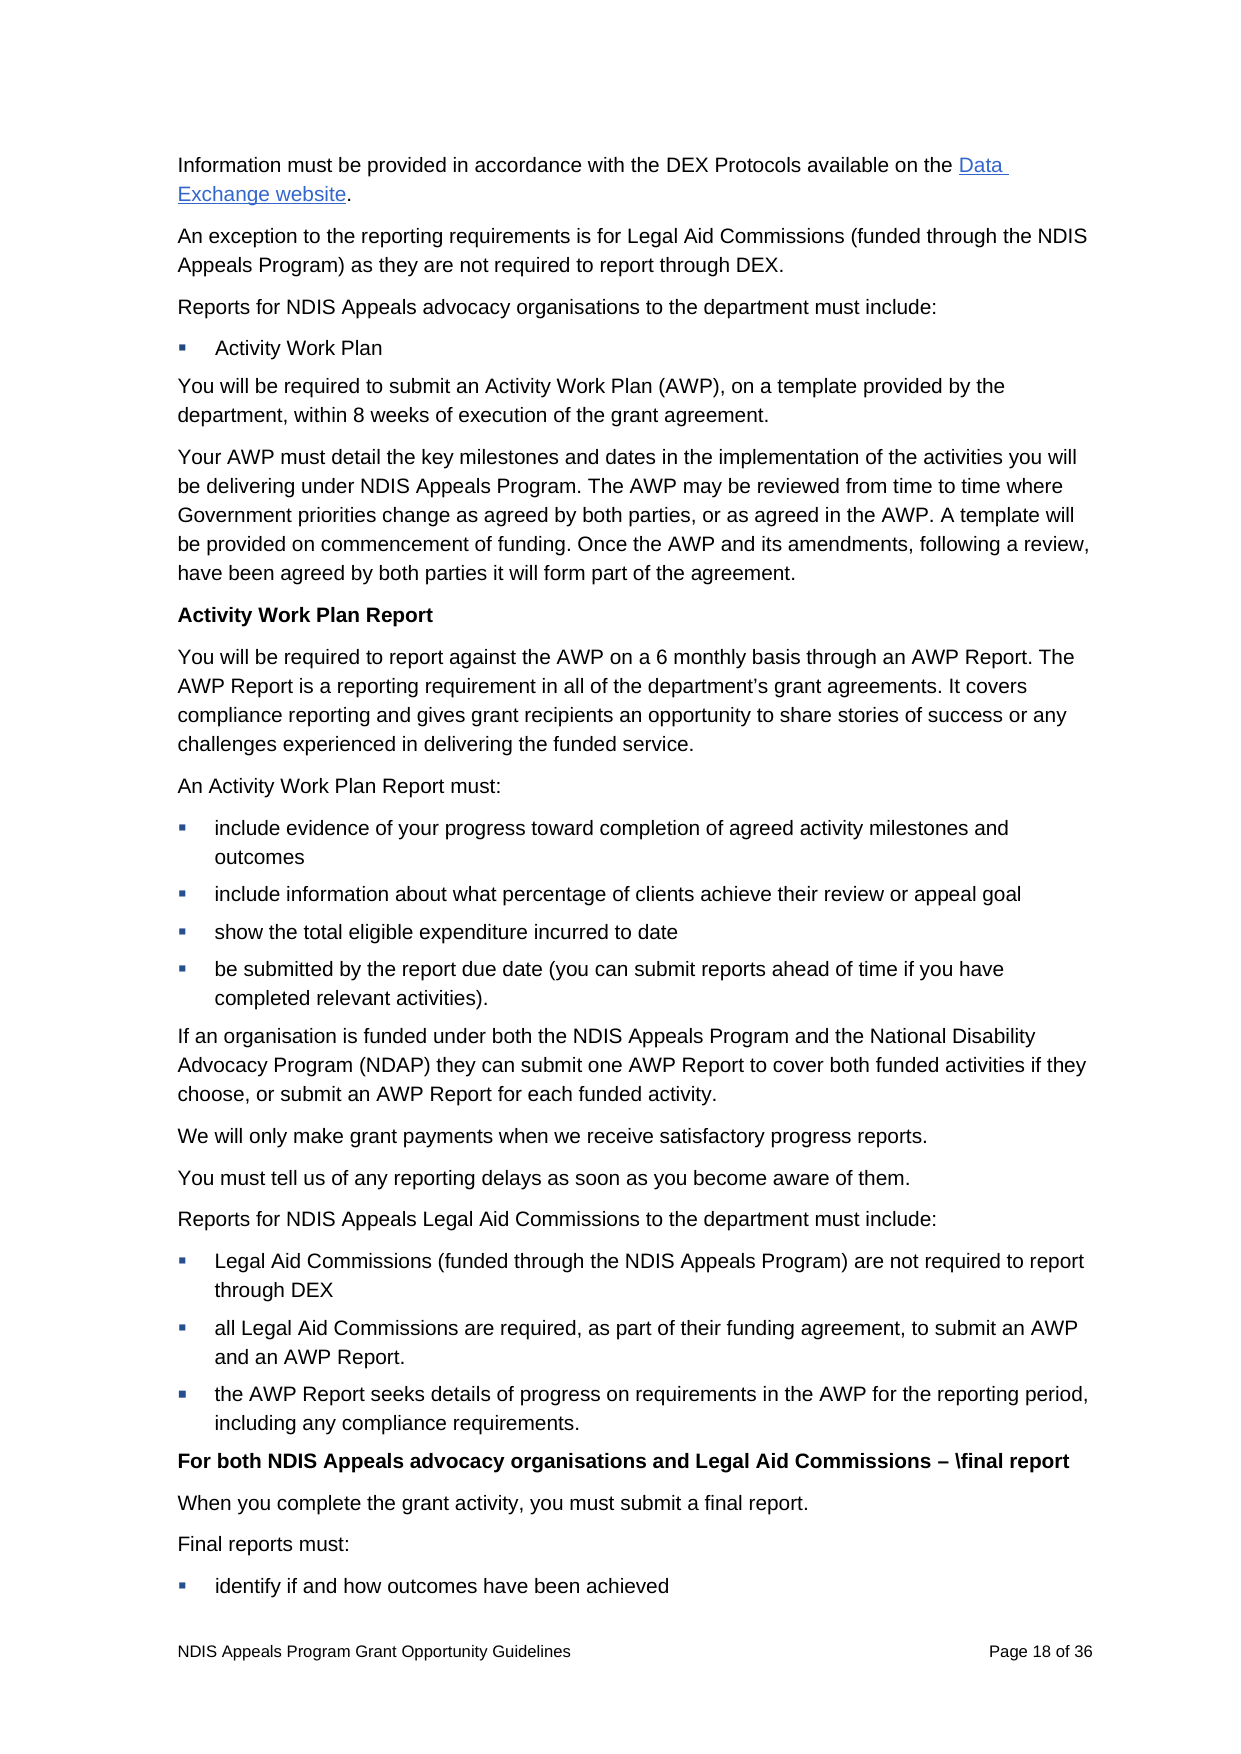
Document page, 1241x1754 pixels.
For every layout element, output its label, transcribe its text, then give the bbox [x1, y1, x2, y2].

list include evidence of your progress toward completion of agreed activity milestones and outcomes [177, 810, 1092, 868]
list Activity Work Plan [177, 331, 1092, 360]
list all Legal Aid Commissions are required, as part of their funding agreement, to submit an AWP and an AWP Report. [177, 1310, 1092, 1368]
list show the total eligible expenditure incurred to date [177, 914, 1092, 943]
list be submitted by the report due date (you can submit reports ahead of time if you have completed relevant activities). [177, 952, 1092, 1010]
text You will be required to report against the AWP on a 6 monthly basis through an AWP Report. The AWP Report is a reporting requirement in all of the department’s grant agreements. It covers compliance reporting and gives grant recipients an opportunity to share stories of success or any challenges experienced in delivering the funded service. [177, 639, 1092, 756]
list Legal Aid Commissions (funded through the NDIS Appeals Program) are not required to report through DEX [177, 1243, 1092, 1302]
text You must tell us of any reporting delays as soon as you become aware of them. [177, 1160, 1092, 1189]
list If an organisation is funded under both the NDIS Appeals Program and the National Disability Advocacy Program (NDAP) they can submit one AWP Report to cover both funded activities if they choose, or submit an AWP Report for each funded activity. [177, 1018, 1092, 1106]
text For both NDIS Appeals advocacy organisations and Legal Aid Commissions – \final report [177, 1443, 1092, 1473]
text Information must be provided in accordance with the DEX Protocols available on the Data Exchange website. [177, 148, 1092, 206]
text You will be required to submit an Activity Work Plan (AWP), on a template provided by the department, within 8 weeks of execution of the grant agreement. [177, 368, 1092, 427]
text Your AWP must detail the key milestones and dates in the implementation of the activities you will be delivering under NDIS Appeals Program. The AWP may be reviewed from time to time where Government priorities change as agreed by both parties, or as agreed in the AWP. A template will be provided on commencement of funding. Once the AWP and its amendments, following a review, have been agreed by both parties it will form part of the agreement. [177, 439, 1092, 585]
text When you complete the grant activity, you must submit a final report. [177, 1485, 1092, 1514]
text Activity Work Plan Report [177, 598, 1092, 627]
list the AWP Report seeks details of progress on requirements in the AWP for the reporting period, including any compliance requirements. [177, 1377, 1092, 1435]
text An exception to the reporting requirements is for Legal Aid Commissions (funded through the NDIS Appeals Program) as they are not required to report through DEX. [177, 218, 1092, 277]
text Reports for NDIS Appeals Legal Aid Commissions to the department must include: [177, 1202, 1092, 1231]
text We will only make grant payments when we receive satisfactory progress reports. [177, 1118, 1092, 1148]
list identify if and how outcomes have been achieved [177, 1568, 1092, 1598]
text Reports for NDIS Appeals advocacy organisations to the department must include: [177, 289, 1092, 318]
text Final reports must: [177, 1527, 1092, 1556]
text An Activity Work Plan Report must: [177, 768, 1092, 798]
list include information about what percentage of clients achieve their review or appeal goal [177, 877, 1092, 906]
